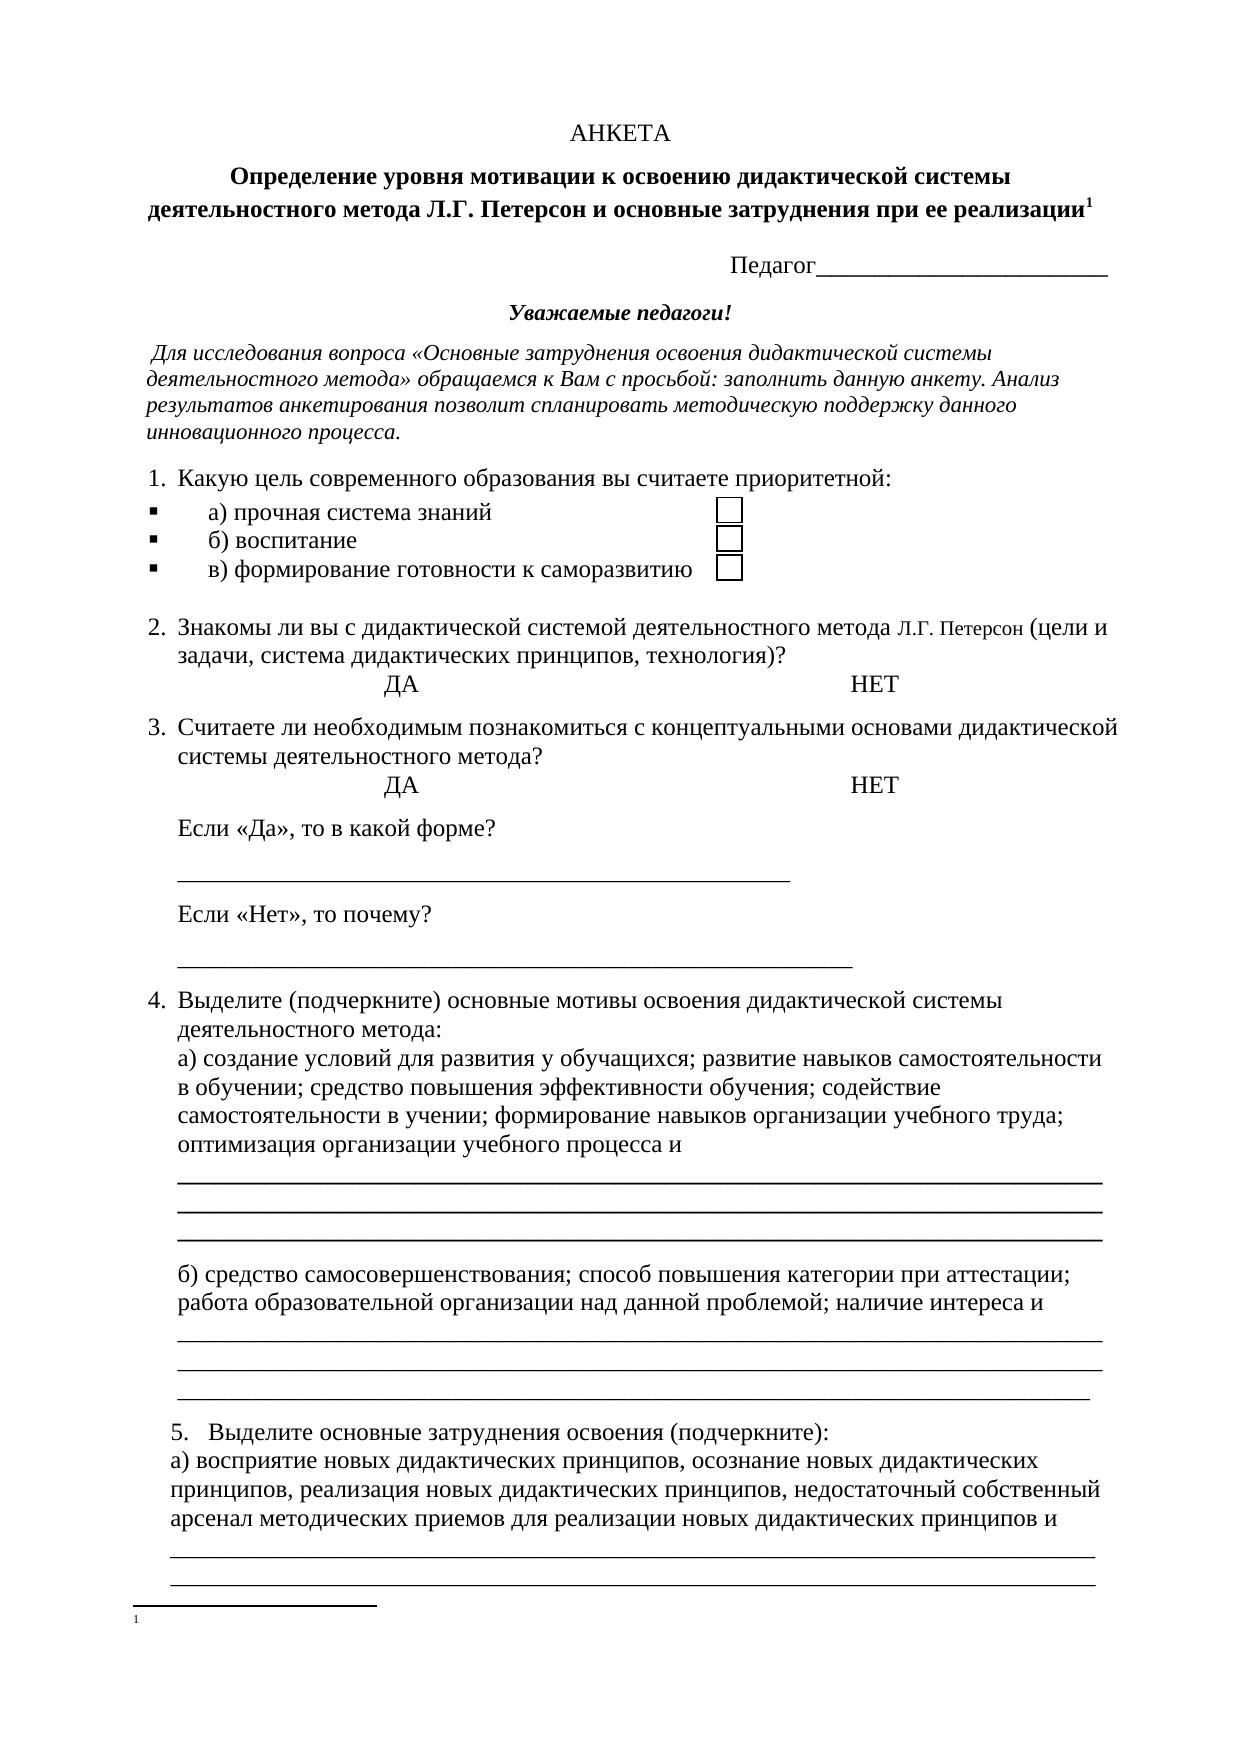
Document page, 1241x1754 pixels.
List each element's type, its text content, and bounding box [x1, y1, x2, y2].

list Выделите основные затруднения освоения (подчеркните): [170, 1417, 1107, 1446]
text __________________________________________________________________________ [177, 1187, 1111, 1216]
text __________________________________________________________________________ [177, 1345, 1111, 1374]
text Педагог____________________ [133, 246, 1107, 280]
subtitle Определение уровня мотивации к освоению дидактической системы деятельностного метода Л.Г. Петерсон и основные затруднения при ее реализации [133, 161, 1107, 223]
subtitle Для исследования вопроса «Основные затруднения освоения дидактической системы деятельностного метода» обращаемся к Вам с просьбой: заполнить данную анкету. Анализ результатов анкетирования позволит спланировать методическую поддержку данного инновационного процесса. [146, 339, 1145, 444]
text _________________________________________________________________________ [177, 1374, 1111, 1402]
subtitle Уважаемые педагоги! [133, 299, 1107, 326]
text Если «Нет», то почему? ______________________________________________________ [177, 899, 1107, 971]
text Если «Да», то в какой форме? _________________________________________________ [177, 813, 1107, 885]
text __________________________________________________________________________ [170, 1561, 1107, 1589]
list Какую цель современного образования вы считаете приоритетной: [148, 463, 1107, 492]
text ДА Нет [177, 770, 1107, 799]
text __________________________________________________________________________ [177, 1216, 1111, 1244]
list а) прочная система знаний [148, 497, 1107, 526]
list Считаете ли необходимым познакомиться с концептуальными основами дидактической системы деятельностного метода? [148, 712, 1126, 770]
list Выделите (подчеркните) основные мотивы освоения дидактической системы деятельностного метода: [148, 986, 1126, 1043]
text а) восприятие новых дидактических принципов, осознание новых дидактических принципов, реализация новых дидактических принципов, недостаточный собственный арсенал методических приемов для реализации новых дидактических принципов и __________________________________________________________________________ [170, 1446, 1107, 1561]
text б) средство самосовершенствования; способ повышения категории при аттестации; работа образовательной организации над данной проблемой; наличие интереса и __________________________________________________________________________ [177, 1259, 1111, 1345]
list в) формирование готовности к саморазвитию [148, 554, 1107, 583]
text а) создание условий для развития у обучащихся; развитие навыков самостоятельности в обучении; средство повышения эффективности обучения; содействие самостоятельности в учении; формирование навыков организации учебного труда; оптимизация организации учебного процесса и __________________________________________________________________________ [177, 1043, 1111, 1187]
list б) воспитание [148, 526, 1107, 554]
text ДА Нет [177, 669, 1107, 698]
text Анкета [133, 118, 1107, 147]
list Знакомы ли вы с дидактической системой деятельностного метода Л.Г. Петерсон (цели и задачи, система дидактических принципов, технология)? [148, 612, 1126, 669]
